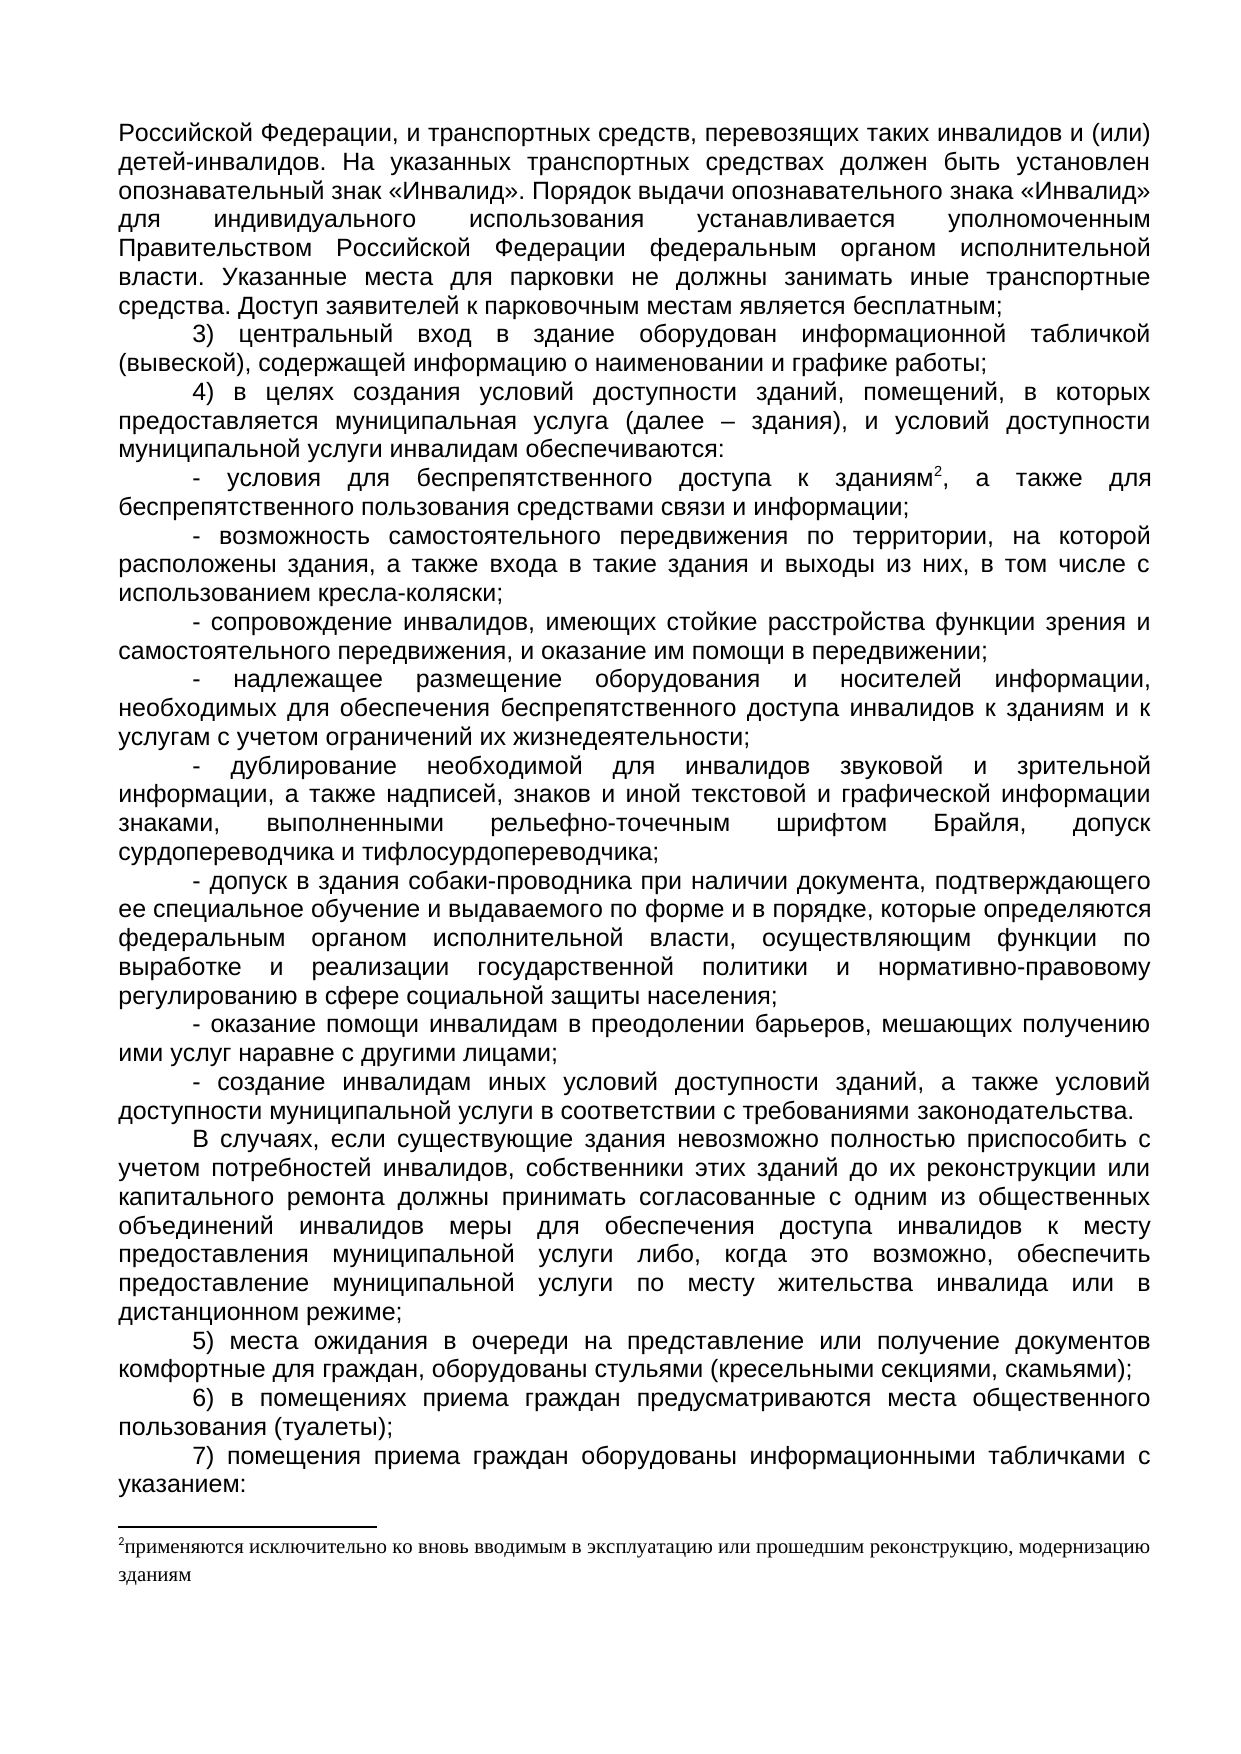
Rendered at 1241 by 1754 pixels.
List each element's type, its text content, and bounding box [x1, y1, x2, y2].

text 7) помещения приема граждан оборудованы информационными табличками с указанием: [118, 1441, 1152, 1498]
text 5) места ожидания в очереди на представление или получение документов комфортные для граждан, оборудованы стульями (кресельными секциями, скамьями); [118, 1326, 1152, 1383]
text - надлежащее размещение оборудования и носителей информации, необходимых для обеспечения беспрепятственного доступа инвалидов к зданиям и к услугам с учетом ограничений их жизнедеятельности; [118, 664, 1152, 751]
text - создание инвалидам иных условий доступности зданий, а также условий доступности муниципальной услуги в соответствии с требованиями законодательства. [118, 1067, 1152, 1124]
text - сопровождение инвалидов, имеющих стойкие расстройства функции зрения и самостоятельного передвижения, и оказание им помощи в передвижении; [118, 607, 1152, 664]
text 3) центральный вход в здание оборудован информационной табличкой (вывеской), содержащей информацию о наименовании и графике работы; [118, 319, 1152, 377]
text 4) в целях создания условий доступности зданий, помещений, в которых предоставляется муниципальная услуга (далее – здания), и условий доступности муниципальной услуги инвалидам обеспечиваются: [118, 377, 1152, 463]
text - возможность самостоятельного передвижения по территории, на которой расположены здания, а также входа в такие здания и выходы из них, в том числе с использованием кресла-коляски; [118, 521, 1152, 607]
text - условия для беспрепятственного доступа к зданиям, а также для беспрепятственного пользования средствами связи и информации; [118, 463, 1152, 521]
text В случаях, если существующие здания невозможно полностью приспособить с учетом потребностей инвалидов, собственники этих зданий до их реконструкции или капитального ремонта должны принимать согласованные с одним из общественных объединений инвалидов меры для обеспечения доступа инвалидов к месту предоставления муниципальной услуги либо, когда это возможно, обеспечить предоставление муниципальной услуги по месту жительства инвалида или в дистанционном режиме; [118, 1124, 1152, 1326]
text 6) в помещениях приема граждан предусматриваются места общественного пользования (туалеты); [118, 1383, 1152, 1441]
text - допуск в здания собаки-проводника при наличии документа, подтверждающего ее специальное обучение и выдаваемого по форме и в порядке, которые определяются федеральным органом исполнительной власти, осуществляющим функции по выработке и реализации государственной политики и нормативно-правовому регулированию в сфере социальной защиты населения; [118, 866, 1152, 1009]
text - оказание помощи инвалидам в преодолении барьеров, мешающих получению ими услуг наравне с другими лицами; [118, 1009, 1152, 1067]
text - дублирование необходимой для инвалидов звуковой и зрительной информации, а также надписей, знаков и иной текстовой и графической информации знаками, выполненными рельефно-точечным шрифтом Брайля, допуск сурдопереводчика и тифлосурдопереводчика; [118, 751, 1152, 866]
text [118, 118, 1152, 319]
